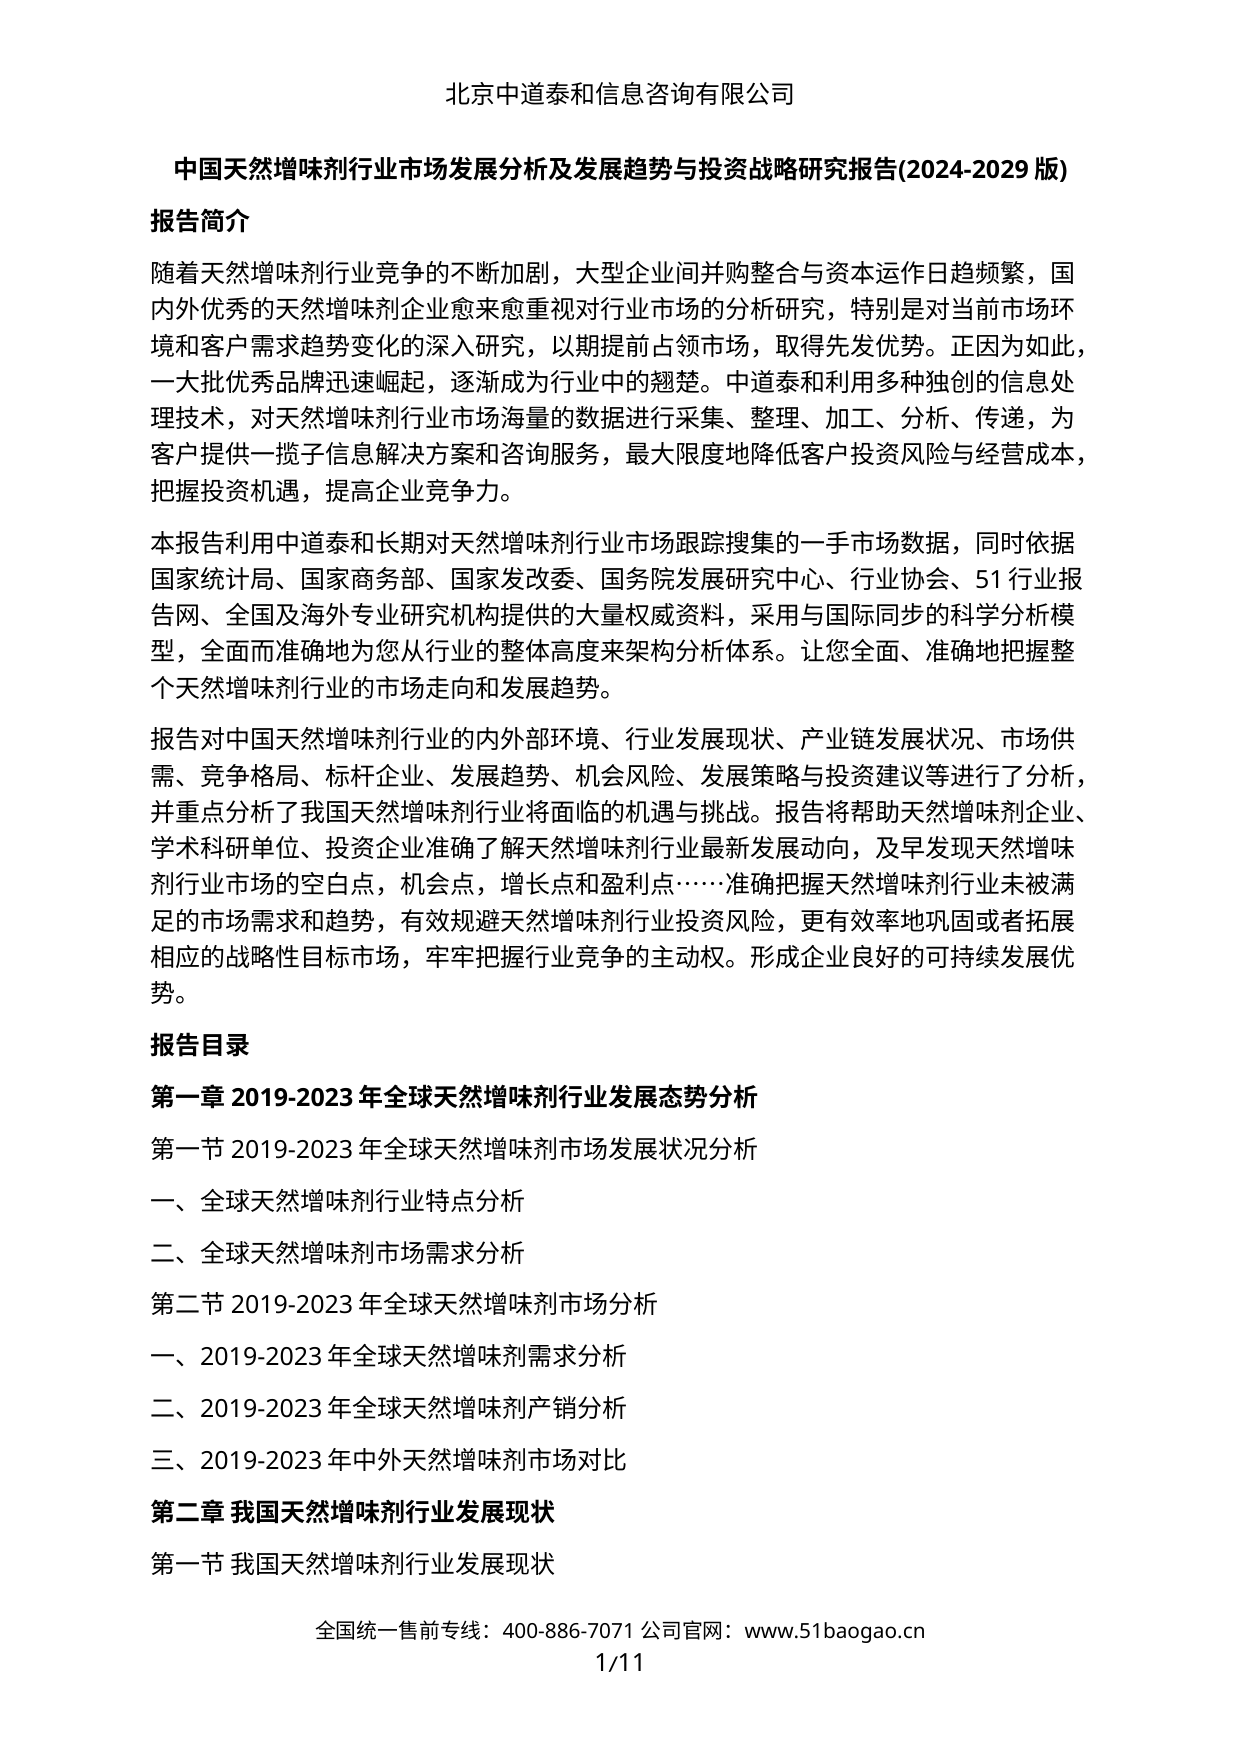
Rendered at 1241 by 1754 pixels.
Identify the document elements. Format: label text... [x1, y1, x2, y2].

text 第一章 2019-2023年全球天然增味剂行业发展态势分析 [150, 1077, 1090, 1114]
text 第一节 2019-2023年全球天然增味剂市场发展状况分析 [150, 1129, 1090, 1166]
text 三、2019-2023年中外天然增味剂市场对比 [150, 1441, 1090, 1477]
text 二、2019-2023年全球天然增味剂产销分析 [150, 1389, 1090, 1425]
text 第二节 2019-2023年全球天然增味剂市场分析 [150, 1285, 1090, 1321]
text 中国天然增味剂行业市场发展分析及发展趋势与投资战略研究报告(2024-2029版) [150, 150, 1090, 186]
text 一、全球天然增味剂行业特点分析 [150, 1181, 1090, 1217]
text 报告简介 [150, 202, 1090, 238]
text 本报告利用中道泰和长期对天然增味剂行业市场跟踪搜集的一手市场数据，同时依据国家统计局、国家商务部、国家发改委、国务院发展研究中心、行业协会、51行业报告网、全国及海外专业研究机构提供的大量权威资料，采用与国际同步的科学分析模型，全面而准确地为您从行业的整体高度来架构分析体系。让您全面、准确地把握整个天然增味剂行业的市场走向和发展趋势。 [150, 523, 1090, 704]
text 一、2019-2023年全球天然增味剂需求分析 [150, 1337, 1090, 1373]
text 报告对中国天然增味剂行业的内外部环境、行业发展现状、产业链发展状况、市场供需、竞争格局、标杆企业、发展趋势、机会风险、发展策略与投资建议等进行了分析，并重点分析了我国天然增味剂行业将面临的机遇与挑战。报告将帮助天然增味剂企业、学术科研单位、投资企业准确了解天然增味剂行业最新发展动向，及早发现天然增味剂行业市场的空白点，机会点，增长点和盈利点……准确把握天然增味剂行业未被满足的市场需求和趋势，有效规避天然增味剂行业投资风险，更有效率地巩固或者拓展相应的战略性目标市场，牢牢把握行业竞争的主动权。形成企业良好的可持续发展优势。 [150, 720, 1090, 1010]
text 随着天然增味剂行业竞争的不断加剧，大型企业间并购整合与资本运作日趋频繁，国内外优秀的天然增味剂企业愈来愈重视对行业市场的分析研究，特别是对当前市场环境和客户需求趋势变化的深入研究，以期提前占领市场，取得先发优势。正因为如此，一大批优秀品牌迅速崛起，逐渐成为行业中的翘楚。中道泰和利用多种独创的信息处理技术，对天然增味剂行业市场海量的数据进行采集、整理、加工、分析、传递，为客户提供一揽子信息解决方案和咨询服务，最大限度地降低客户投资风险与经营成本，把握投资机遇，提高企业竞争力。 [150, 254, 1090, 507]
text 二、全球天然增味剂市场需求分析 [150, 1233, 1090, 1269]
text 报告目录 [150, 1026, 1090, 1062]
text 第一节 我国天然增味剂行业发展现状 [150, 1544, 1090, 1581]
text 第二章 我国天然增味剂行业发展现状 [150, 1492, 1090, 1529]
